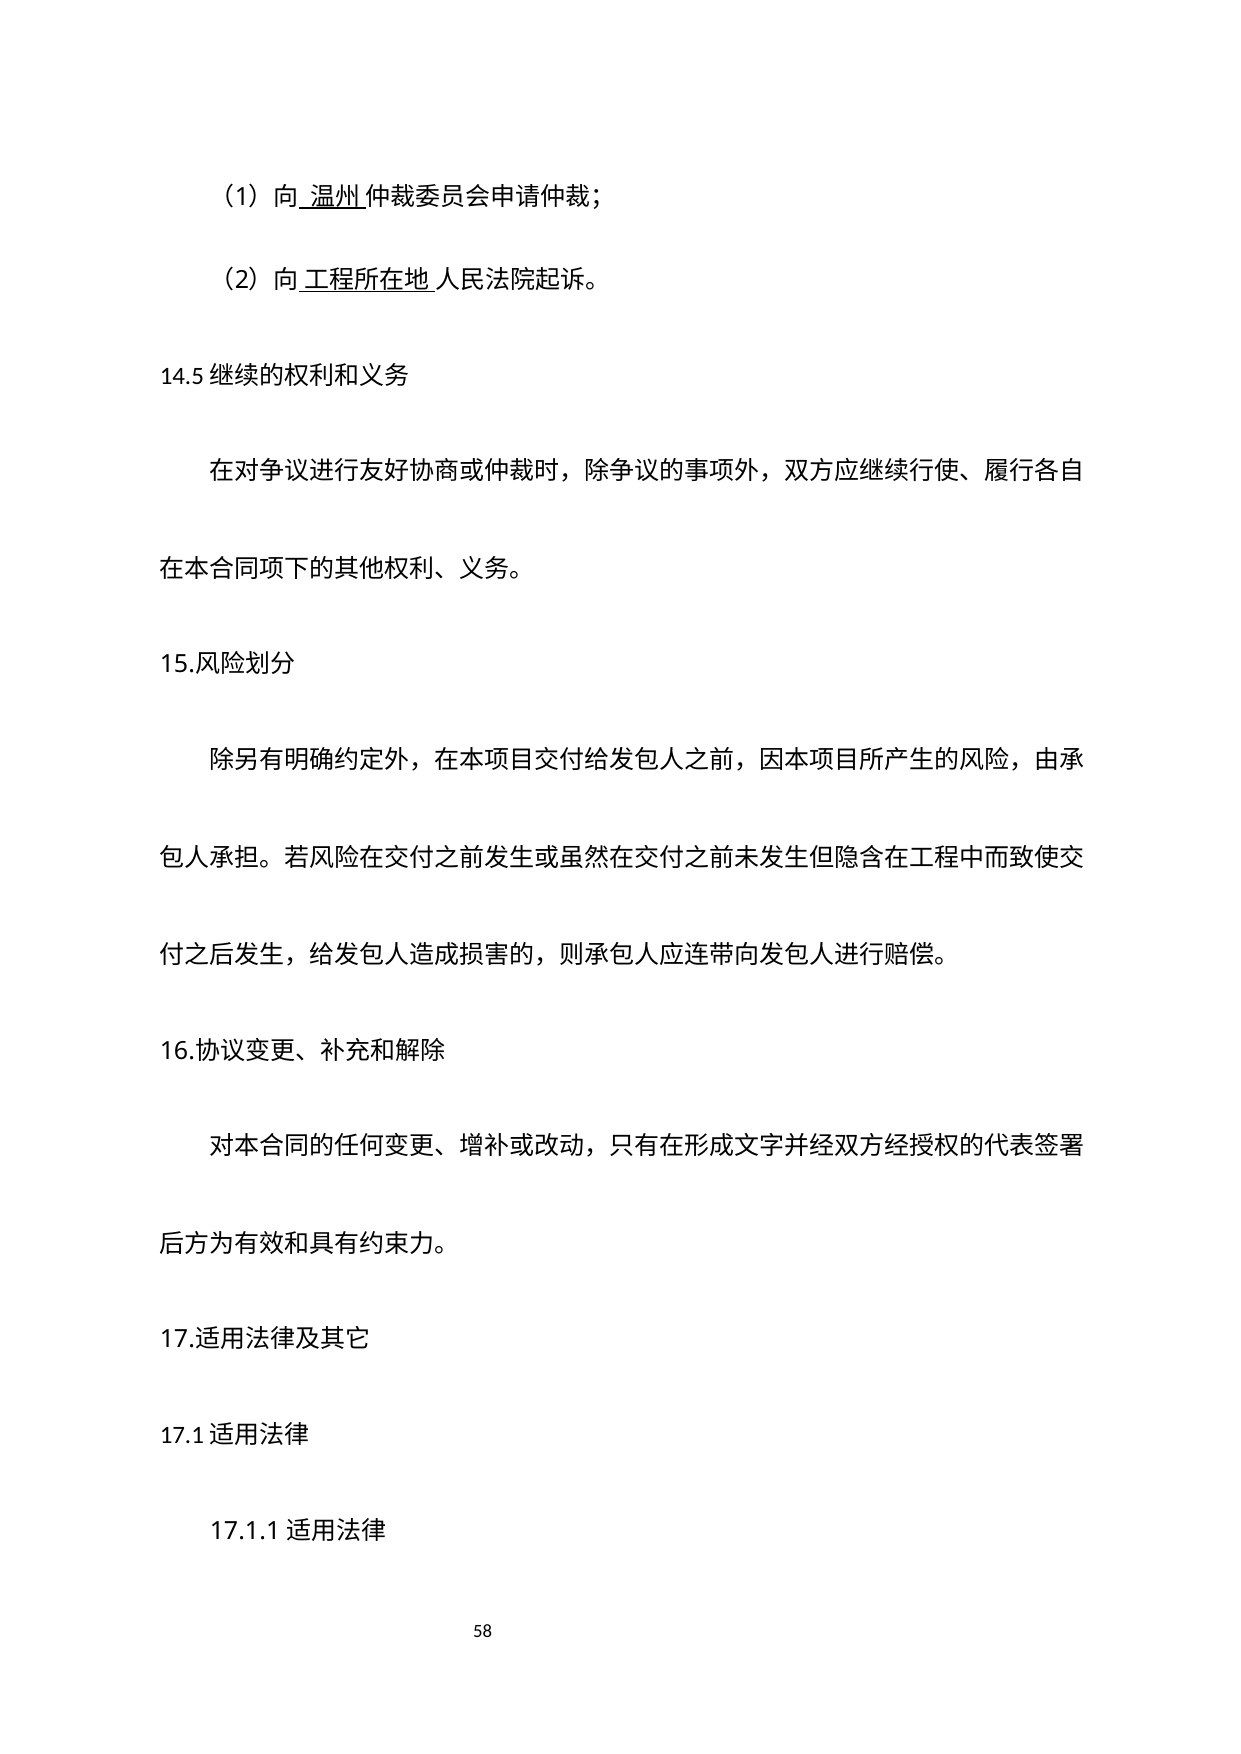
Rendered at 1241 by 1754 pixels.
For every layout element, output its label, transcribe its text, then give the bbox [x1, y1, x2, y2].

text （2）向 工程所在地 人民法院起诉。 [159, 245, 1087, 310]
subtitle 14.5 继续的权利和义务 [159, 341, 1087, 406]
subtitle 16.协议变更、补充和解除 [159, 1016, 1087, 1081]
text （1）向 温州 仲裁委员会申请仲裁； [159, 162, 1087, 227]
text 17.1.1 适用法律 [159, 1496, 1087, 1561]
subtitle 17.1 适用法律 [159, 1400, 1087, 1465]
text 对本合同的任何变更、增补或改动，只有在形成文字并经双方经授权的代表签署后方为有效和具有约束力。 [159, 1111, 1087, 1274]
text 在对争议进行友好协商或仲裁时，除争议的事项外，双方应继续行使、履行各自在本合同项下的其他权利、义务。 [159, 436, 1087, 599]
text 除另有明确约定外，在本项目交付给发包人之前，因本项目所产生的风险，由承包人承担。若风险在交付之前发生或虽然在交付之前未发生但隐含在工程中而致使交付之后发生，给发包人造成损害的，则承包人应连带向发包人进行赔偿。 [159, 725, 1087, 985]
subtitle 17.适用法律及其它 [159, 1304, 1087, 1369]
subtitle 15.风险划分 [159, 629, 1087, 694]
